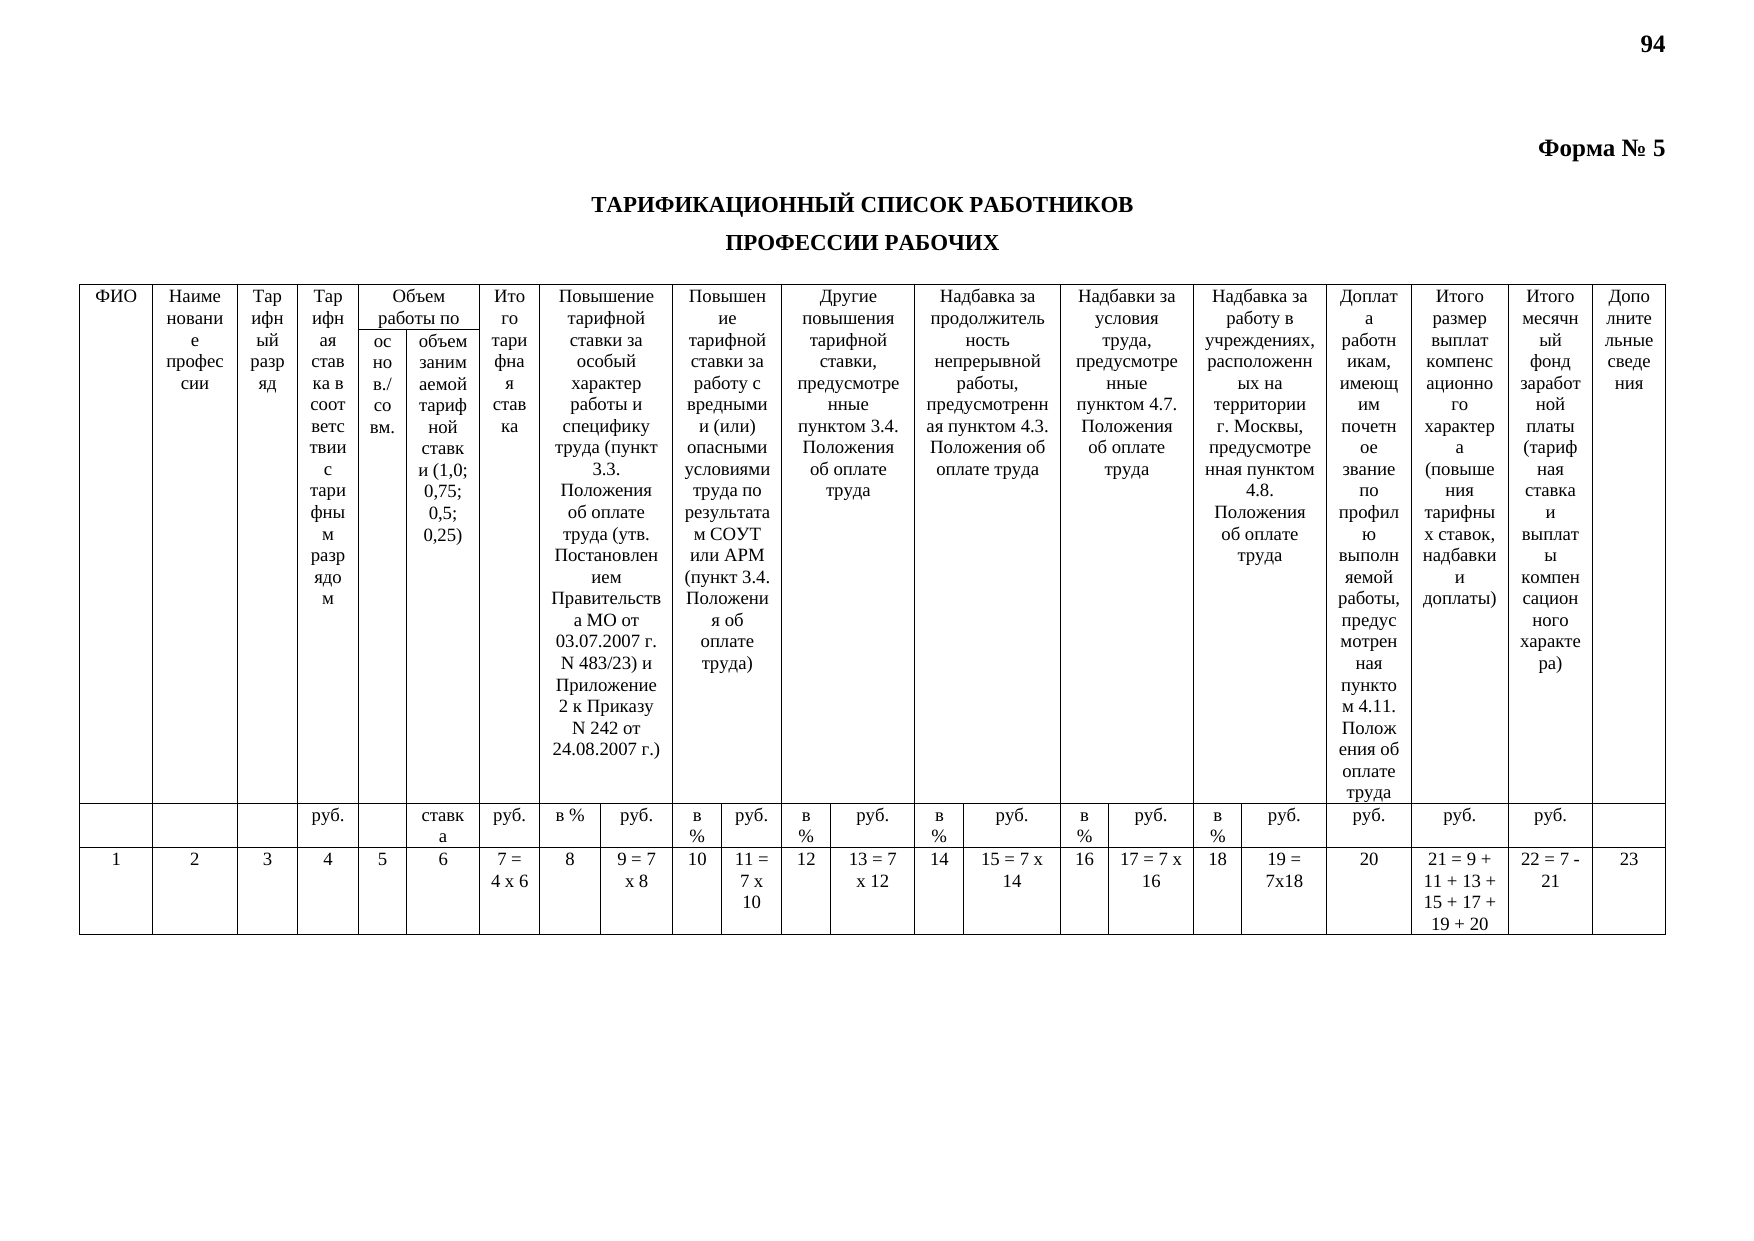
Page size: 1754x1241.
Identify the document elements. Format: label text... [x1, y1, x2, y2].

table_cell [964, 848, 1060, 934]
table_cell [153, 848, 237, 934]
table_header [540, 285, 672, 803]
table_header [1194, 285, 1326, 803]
text Форма № 5 [59, 133, 1665, 162]
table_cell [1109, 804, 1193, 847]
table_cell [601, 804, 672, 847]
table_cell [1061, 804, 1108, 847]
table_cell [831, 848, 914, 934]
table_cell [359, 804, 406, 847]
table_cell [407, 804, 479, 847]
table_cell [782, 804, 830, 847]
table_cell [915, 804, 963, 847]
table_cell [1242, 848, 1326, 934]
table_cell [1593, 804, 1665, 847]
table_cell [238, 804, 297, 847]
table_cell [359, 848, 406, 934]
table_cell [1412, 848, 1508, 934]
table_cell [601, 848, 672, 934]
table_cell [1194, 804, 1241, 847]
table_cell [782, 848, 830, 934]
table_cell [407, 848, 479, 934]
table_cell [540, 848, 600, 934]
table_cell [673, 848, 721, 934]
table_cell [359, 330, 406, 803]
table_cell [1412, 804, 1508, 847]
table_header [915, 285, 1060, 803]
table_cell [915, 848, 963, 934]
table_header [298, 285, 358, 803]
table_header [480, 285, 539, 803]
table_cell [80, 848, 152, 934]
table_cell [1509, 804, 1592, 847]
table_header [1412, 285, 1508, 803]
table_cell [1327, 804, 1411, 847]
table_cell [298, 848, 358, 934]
text ТАРИФИКАЦИОННЫЙ СПИСОК РАБОТНИКОВ [59, 191, 1665, 217]
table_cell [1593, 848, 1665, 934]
text ПРОФЕССИИ РАБОЧИХ [59, 229, 1665, 256]
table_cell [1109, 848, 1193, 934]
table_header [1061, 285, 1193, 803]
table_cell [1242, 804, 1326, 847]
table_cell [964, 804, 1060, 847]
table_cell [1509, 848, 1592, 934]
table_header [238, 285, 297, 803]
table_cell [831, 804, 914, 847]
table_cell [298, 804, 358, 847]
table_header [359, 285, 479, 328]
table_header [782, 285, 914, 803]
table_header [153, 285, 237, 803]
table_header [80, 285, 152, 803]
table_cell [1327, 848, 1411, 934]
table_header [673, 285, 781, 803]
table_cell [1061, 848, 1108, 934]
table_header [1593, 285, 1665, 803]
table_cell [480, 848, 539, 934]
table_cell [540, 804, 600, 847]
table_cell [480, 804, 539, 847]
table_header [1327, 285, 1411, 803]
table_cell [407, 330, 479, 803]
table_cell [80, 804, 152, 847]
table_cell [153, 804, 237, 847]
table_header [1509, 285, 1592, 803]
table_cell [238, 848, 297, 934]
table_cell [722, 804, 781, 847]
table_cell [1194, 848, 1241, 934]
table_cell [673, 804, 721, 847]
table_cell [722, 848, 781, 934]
